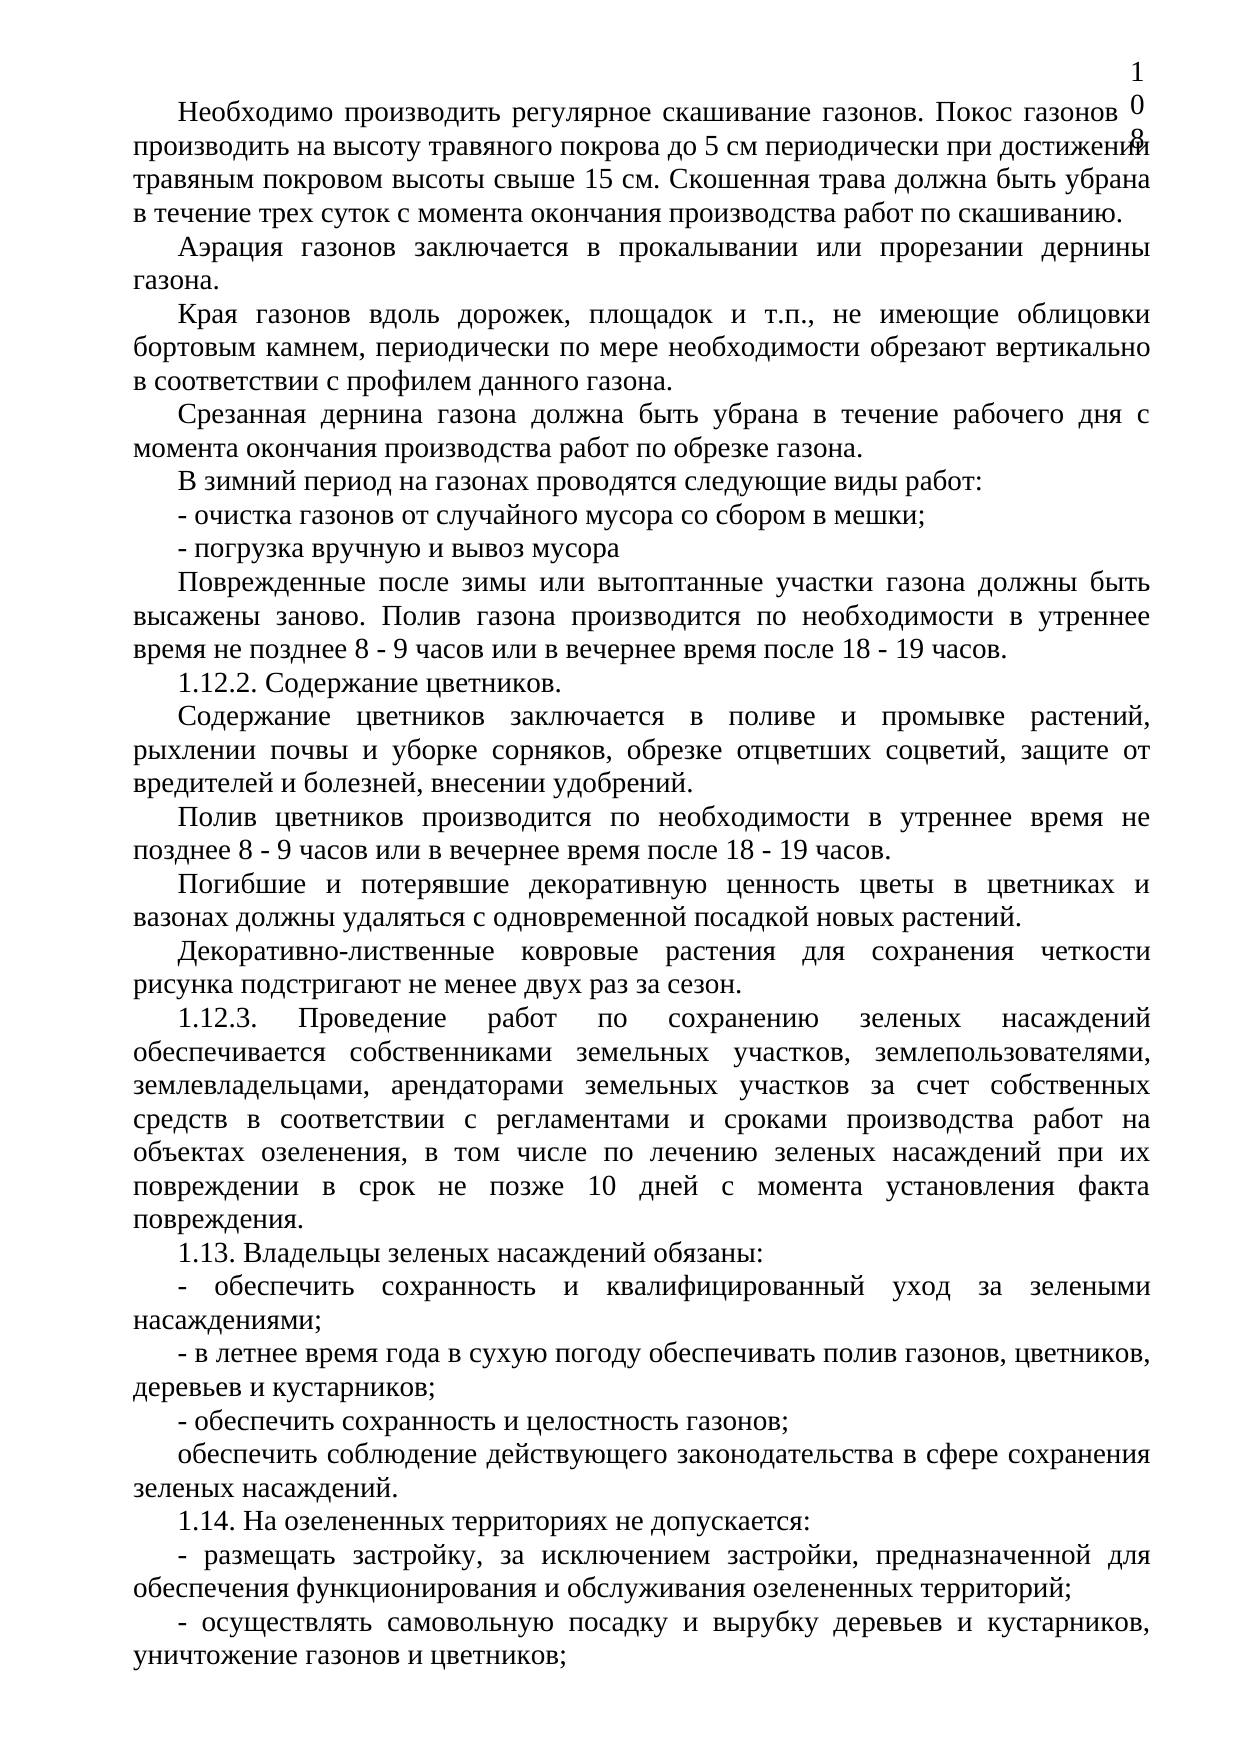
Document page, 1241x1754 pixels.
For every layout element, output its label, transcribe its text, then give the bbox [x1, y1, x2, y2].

text - обеспечить сохранность и целостность газонов; [133, 1403, 1152, 1436]
text 1.14. На озелененных территориях не допускается: [133, 1503, 1152, 1537]
text 1.12.2. Содержание цветников. [133, 665, 1152, 698]
text Полив цветников производится по необходимости в утреннее время не позднее 8 - 9 часов или в вечернее время после 18 - 19 часов. [133, 799, 1152, 866]
text 1.12.3. Проведение работ по сохранению зеленых насаждений обеспечивается собственниками земельных участков, землепользователями, землевладельцами, арендаторами земельных участков за счет собственных средств в соответствии с регламентами и сроками производства работ на объектах озеленения, в том числе по лечению зеленых насаждений при их повреждении в срок не позже 10 дней с момента установления факта повреждения. [133, 1000, 1152, 1235]
text Поврежденные после зимы или вытоптанные участки газона должны быть высажены заново. Полив газона производится по необходимости в утреннее время не позднее 8 - 9 часов или в вечернее время после 18 - 19 часов. [133, 564, 1152, 665]
text Края газонов вдоль дорожек, площадок и т.п., не имеющие облицовки бортовым камнем, периодически по мере необходимости обрезают вертикально в соответствии с профилем данного газона. [133, 296, 1152, 396]
text - обеспечить сохранность и квалифицированный уход за зелеными насаждениями; [133, 1268, 1152, 1336]
text Аэрация газонов заключается в прокалывании или прорезании дернины газона. [133, 229, 1152, 296]
text - осуществлять самовольную посадку и вырубку деревьев и кустарников, уничтожение газонов и цветников; [133, 1604, 1152, 1671]
text Срезанная дернина газона должна быть убрана в течение рабочего дня с момента окончания производства работ по обрезке газона. [133, 396, 1152, 463]
text В зимний период на газонах проводятся следующие виды работ: [133, 463, 1152, 497]
text Необходимо производить регулярное скашивание газонов. Покос газонов производить на высоту травяного покрова до 5 см периодически при достижении травяным покровом высоты свыше 15 см. Скошенная трава должна быть убрана в течение трех суток с момента окончания производства работ по скашиванию. [133, 94, 1152, 229]
text - погрузка вручную и вывоз мусора [133, 531, 1152, 564]
text Погибшие и потерявшие декоративную ценность цветы в цветниках и вазонах должны удаляться с одновременной посадкой новых растений. [133, 866, 1152, 933]
text Содержание цветников заключается в поливе и промывке растений, рыхлении почвы и уборке сорняков, обрезке отцветших соцветий, защите от вредителей и болезней, внесении удобрений. [133, 698, 1152, 799]
text - в летнее время года в сухую погоду обеспечивать полив газонов, цветников, деревьев и кустарников; [133, 1336, 1152, 1403]
text 1.13. Владельцы зеленых насаждений обязаны: [133, 1235, 1152, 1268]
text обеспечить соблюдение действующего законодательства в сфере сохранения зеленых насаждений. [133, 1436, 1152, 1503]
text - размещать застройку, за исключением застройки, предназначенной для обеспечения функционирования и обслуживания озелененных территорий; [133, 1537, 1152, 1604]
text - очистка газонов от случайного мусора со сбором в мешки; [133, 497, 1152, 531]
text Декоративно-лиственные ковровые растения для сохранения четкости рисунка подстригают не менее двух раз за сезон. [133, 933, 1152, 1000]
